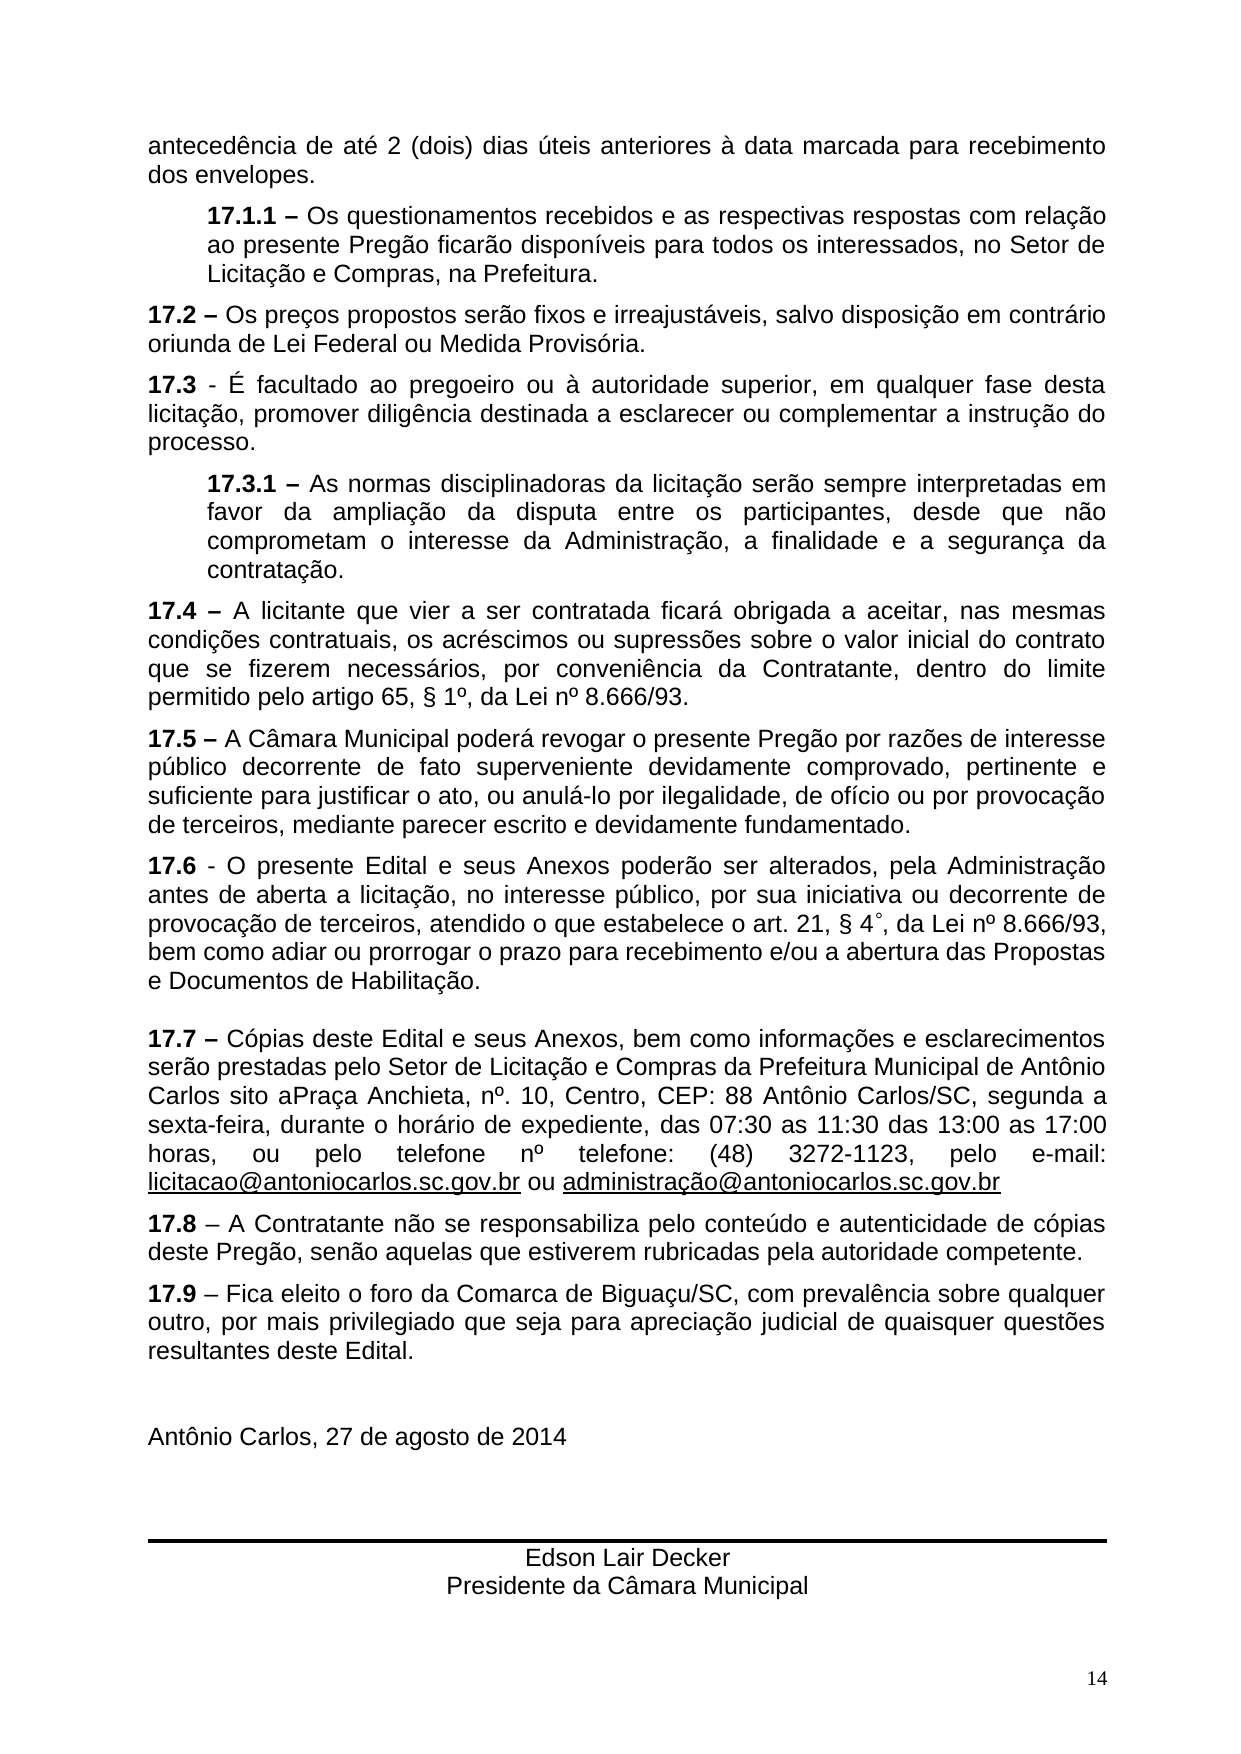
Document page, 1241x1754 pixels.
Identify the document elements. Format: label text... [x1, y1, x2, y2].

text Antônio Carlos, 27 de agosto de 2014 [148, 1422, 1107, 1451]
text 17.2 – Os preços propostos serão fixos e irreajustáveis, salvo disposição em contrário oriunda de Lei Federal ou Medida Provisória. [148, 300, 1107, 357]
text 17.4 – A licitante que vier a ser contratada ficará obrigada a aceitar, nas mesmas condições contratuais, os acréscimos ou supressões sobre o valor inicial do contrato que se fizerem necessários, por conveniência da Contratante, dentro do limite permitido pelo artigo 65, § 1º, da Lei nº 8.666/93. [148, 596, 1107, 711]
text 17.9 – Fica eleito o foro da Comarca de Biguaçu/SC, com prevalência sobre qualquer outro, por mais privilegiado que seja para apreciação judicial de quaisquer questões resultantes deste Edital. [148, 1279, 1107, 1365]
text 17.7 – Cópias deste Edital e seus Anexos, bem como informações e esclarecimentos serão prestadas pelo Setor de Licitação e Compras da Prefeitura Municipal de Antônio Carlos sito aPraça Anchieta, nº. 10, Centro, CEP: 88 Antônio Carlos/SC, segunda a sexta-feira, durante o horário de expediente, das 07:30 as 11:30 das 13:00 as 17:00 horas, ou pelo telefone nº telefone: (48) 3272-1123, pelo e-mail: licitacao@antoniocarlos.sc.gov.br ou administração@antoniocarlos.sc.gov.br [148, 1024, 1107, 1196]
text 17.8 – A Contratante não se responsabiliza pelo conteúdo e autenticidade de cópias deste Pregão, senão aquelas que estiverem rubricadas pela autoridade competente. [148, 1209, 1107, 1266]
text Presidente da Câmara Municipal [148, 1571, 1107, 1600]
text 17.1.1 – Os questionamentos recebidos e as respectivas respostas com relação ao presente Pregão ficarão disponíveis para todos os interessados, no Setor de Licitação e Compras, na Prefeitura. [207, 201, 1107, 287]
text 17.5 – A Câmara Municipal poderá revogar o presente Pregão por razões de interesse público decorrente de fato superveniente devidamente comprovado, pertinente e suficiente para justificar o ato, ou anulá-lo por ilegalidade, de ofício ou por provocação de terceiros, mediante parecer escrito e devidamente fundamentado. [148, 723, 1107, 838]
text 17.6 - O presente Edital e seus Anexos poderão ser alterados, pela Administração antes de aberta a licitação, no interesse público, por sua iniciativa ou decorrente de provocação de terceiros, atendido o que estabelece o art. 21, § 4, da Lei nº 8.666/93, bem como adiar ou prorrogar o prazo para recebimento e/ou a abertura das Propostas e Documentos de Habilitação. [148, 851, 1107, 995]
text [148, 131, 1107, 188]
text 17.3 - É facultado ao pregoeiro ou à autoridade superior, em qualquer fase desta licitação, promover diligência destinada a esclarecer ou complementar a instrução do processo. [148, 370, 1107, 456]
text 17.3.1 – As normas disciplinadoras da licitação serão sempre interpretadas em favor da ampliação da disputa entre os participantes, desde que não comprometam o interesse da Administração, a finalidade e a segurança da contratação. [207, 468, 1107, 583]
text Edson Lair Decker [148, 1543, 1107, 1571]
